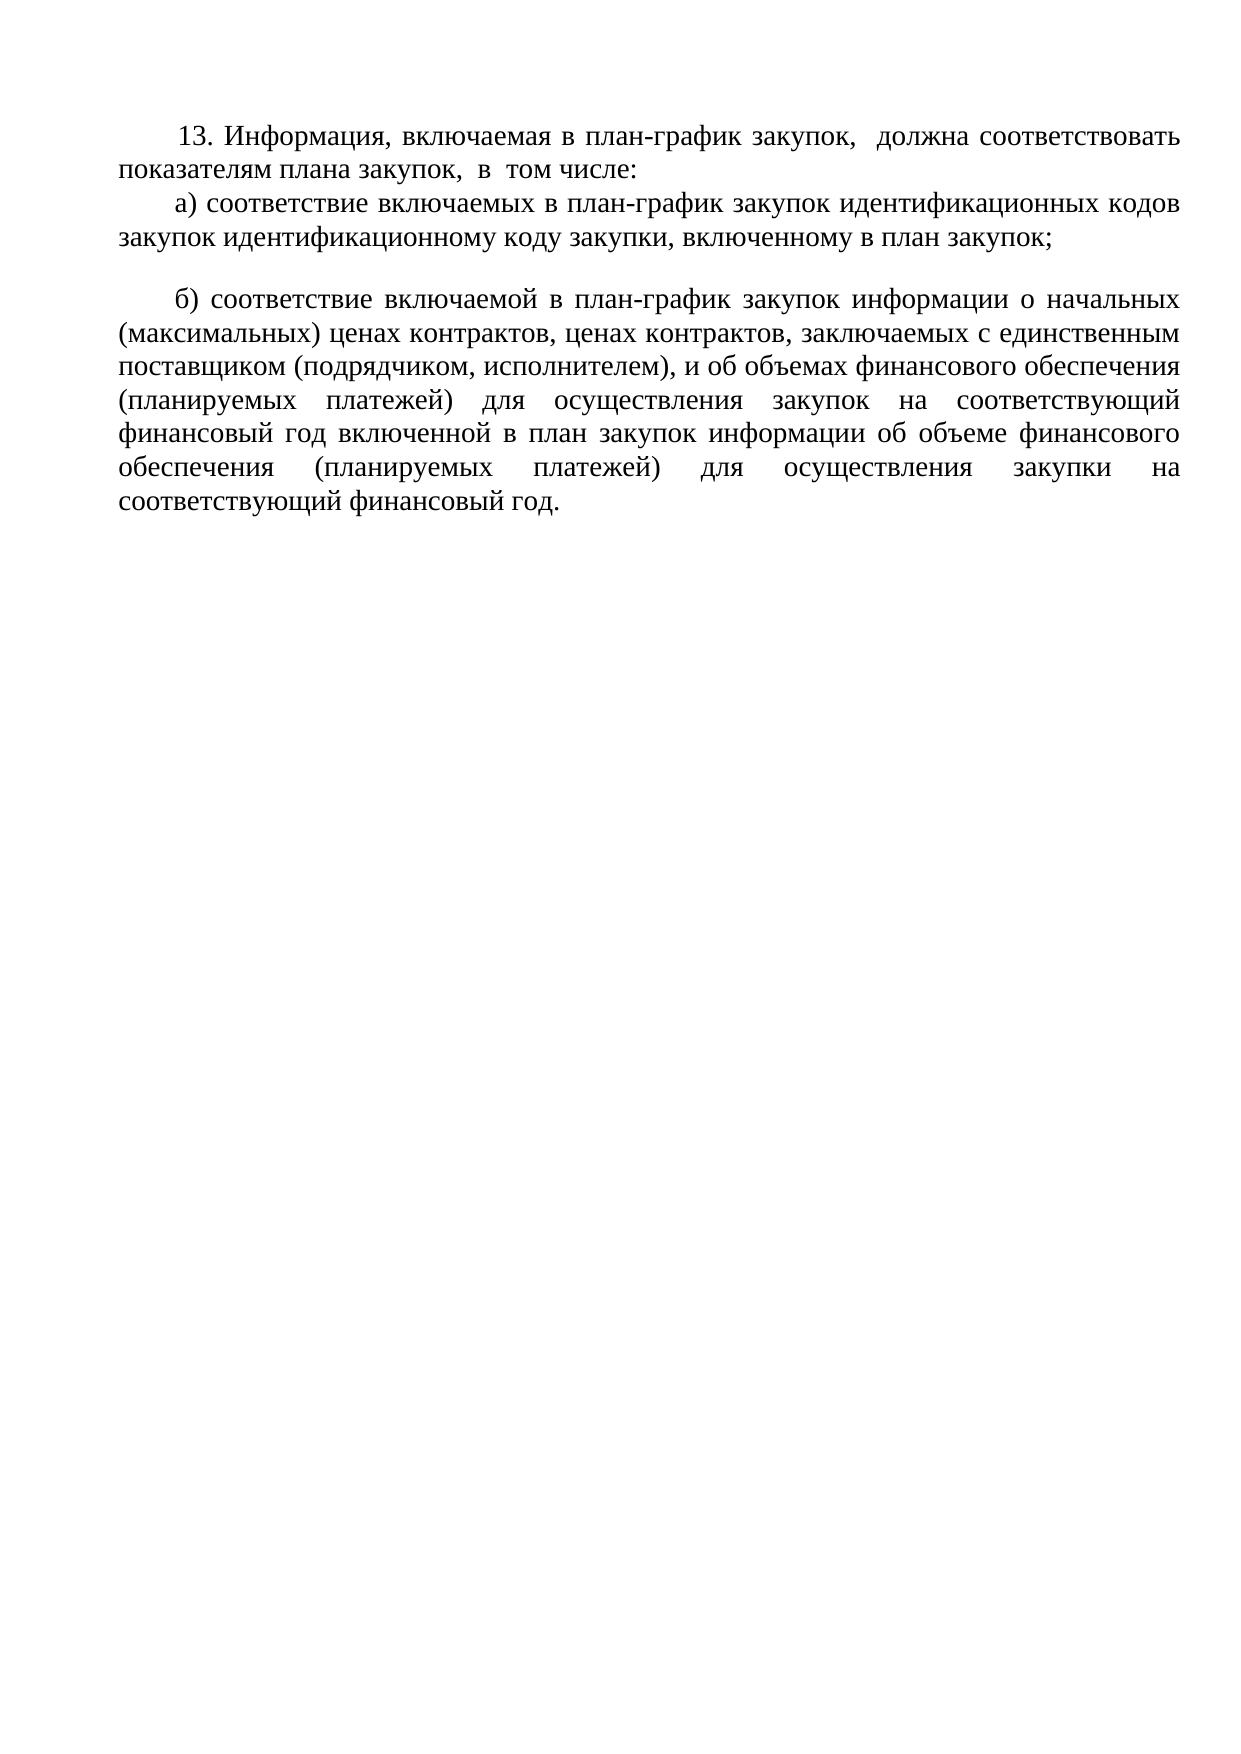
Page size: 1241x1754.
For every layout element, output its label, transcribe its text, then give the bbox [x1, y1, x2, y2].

text 13. Информация, включаемая в план-график закупок, должна соответствовать показателям плана закупок, в том числе: [118, 118, 1181, 185]
text б) соответствие включаемой в план-график закупок информации о начальных (максимальных) ценах контрактов, ценах контрактов, заключаемых с единственным поставщиком (подрядчиком, исполнителем), и об объемах финансового обеспечения (планируемых платежей) для осуществления закупок на соответствующий финансовый год включенной в план закупок информации об объеме финансового обеспечения (планируемых платежей) для осуществления закупки на соответствующий финансовый год. [118, 281, 1181, 516]
text а) соответствие включаемых в план-график закупок идентификационных кодов закупок идентификационному коду закупки, включенному в план закупок; [118, 185, 1181, 252]
